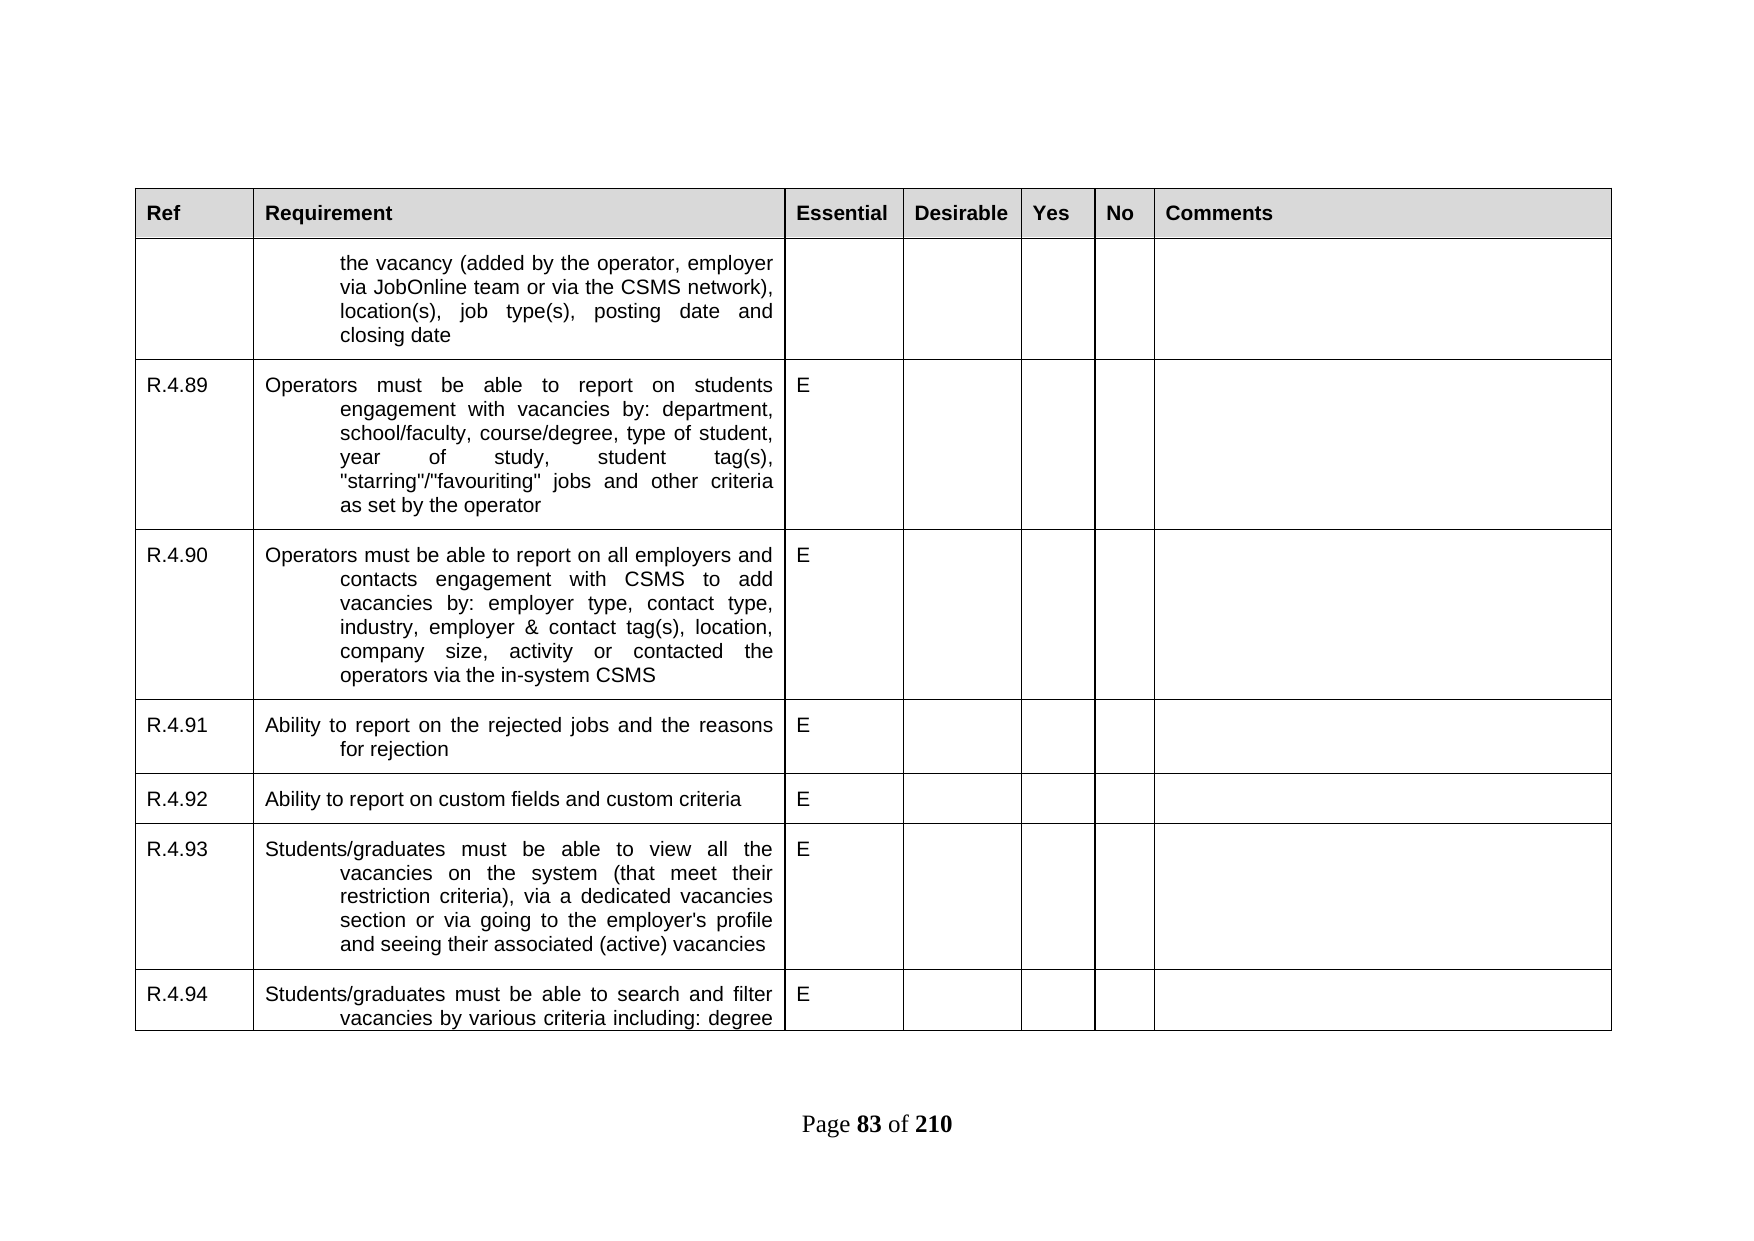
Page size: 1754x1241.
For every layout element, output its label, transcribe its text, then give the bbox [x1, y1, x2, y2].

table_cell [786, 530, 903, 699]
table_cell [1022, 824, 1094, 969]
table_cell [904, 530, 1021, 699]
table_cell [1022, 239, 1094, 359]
table_header No [1096, 189, 1154, 237]
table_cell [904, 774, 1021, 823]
table_header Ref [136, 189, 253, 237]
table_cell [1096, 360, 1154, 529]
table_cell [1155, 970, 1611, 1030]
table_header Comments [1155, 189, 1611, 237]
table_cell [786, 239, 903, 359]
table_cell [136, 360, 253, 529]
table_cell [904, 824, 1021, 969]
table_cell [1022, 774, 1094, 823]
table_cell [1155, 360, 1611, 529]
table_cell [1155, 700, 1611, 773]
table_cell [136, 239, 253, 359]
table_header Requirement [254, 189, 784, 237]
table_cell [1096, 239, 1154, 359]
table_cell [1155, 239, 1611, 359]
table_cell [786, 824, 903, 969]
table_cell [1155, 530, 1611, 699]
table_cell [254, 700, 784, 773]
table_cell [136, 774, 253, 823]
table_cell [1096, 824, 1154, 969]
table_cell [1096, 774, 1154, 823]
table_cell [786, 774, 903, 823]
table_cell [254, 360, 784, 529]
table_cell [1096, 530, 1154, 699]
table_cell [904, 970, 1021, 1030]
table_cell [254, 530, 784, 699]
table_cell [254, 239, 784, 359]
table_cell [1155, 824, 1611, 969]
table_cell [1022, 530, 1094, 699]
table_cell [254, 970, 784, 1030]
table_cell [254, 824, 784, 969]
table_header Yes [1022, 189, 1094, 237]
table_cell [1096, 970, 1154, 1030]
table_header Desirable [904, 189, 1021, 237]
table_header Essential [786, 189, 903, 237]
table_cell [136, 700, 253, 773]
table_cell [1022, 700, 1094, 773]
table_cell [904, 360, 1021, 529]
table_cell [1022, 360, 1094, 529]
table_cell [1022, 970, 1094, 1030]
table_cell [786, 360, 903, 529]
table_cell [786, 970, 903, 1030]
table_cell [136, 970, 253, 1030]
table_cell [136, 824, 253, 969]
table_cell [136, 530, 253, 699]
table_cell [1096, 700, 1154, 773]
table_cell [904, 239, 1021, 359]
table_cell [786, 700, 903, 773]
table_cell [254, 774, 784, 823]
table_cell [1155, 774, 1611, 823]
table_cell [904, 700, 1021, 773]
